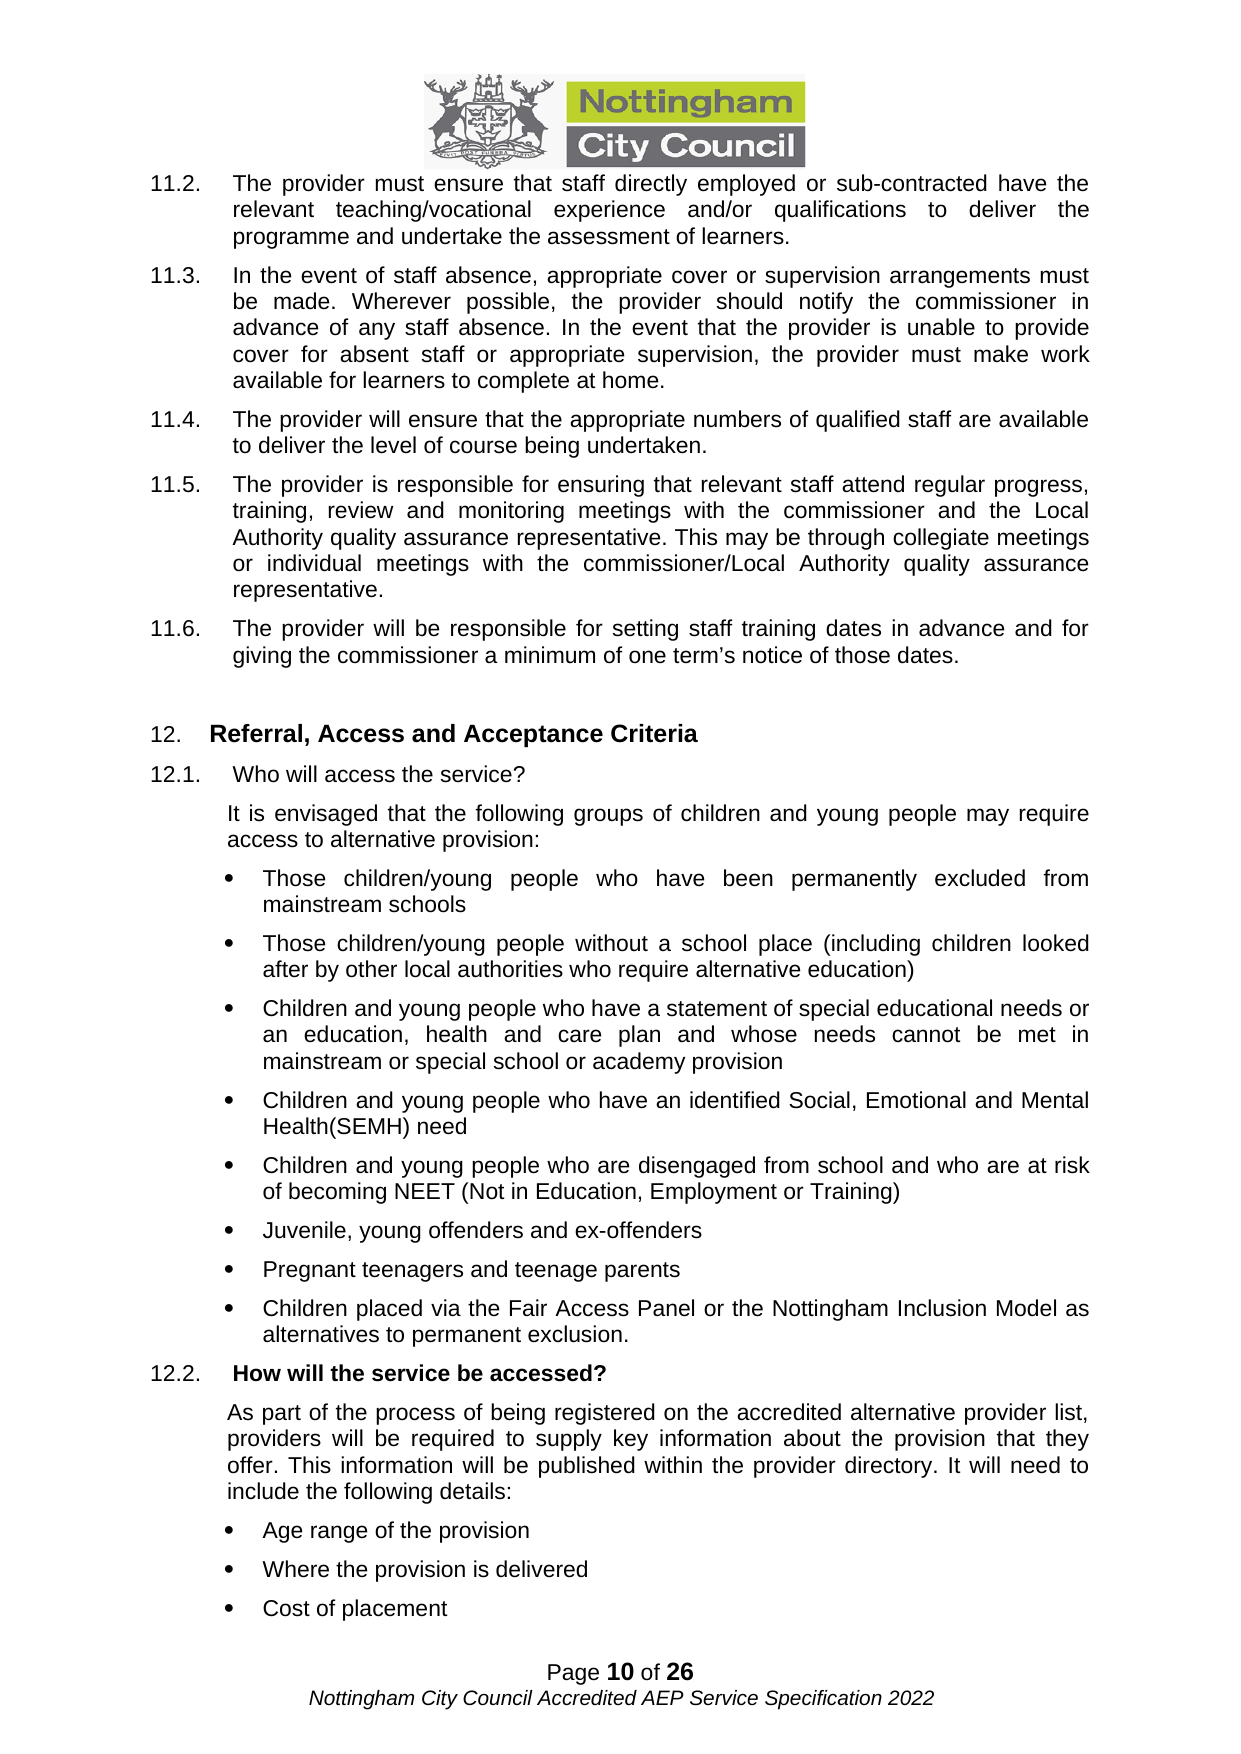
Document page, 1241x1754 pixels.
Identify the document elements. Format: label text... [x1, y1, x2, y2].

list How will the service be accessed? [150, 1360, 1090, 1386]
list Where the provision is delivered [225, 1556, 1090, 1582]
list The provider will be responsible for setting staff training dates in advance and for giving the commissioner a minimum of one term’s notice of those dates. [150, 615, 1090, 668]
list Age range of the provision [225, 1517, 1090, 1543]
list Children and young people who have a statement of special educational needs or an education, health and care plan and whose needs cannot be met in mainstream or special school or academy provision [225, 995, 1090, 1074]
list Juvenile, young offenders and ex-offenders [225, 1217, 1090, 1243]
text As part of the process of being registered on the accredited alternative provider list, providers will be required to supply key information about the provision that they offer. This information will be published within the provider directory. It will need to include the following details: [227, 1399, 1090, 1504]
list Children and young people who have an identified Social, Emotional and Mental Health(SEMH) need [225, 1087, 1090, 1139]
list The provider will ensure that the appropriate numbers of qualified staff are available to deliver the level of course being undertaken. [150, 406, 1090, 458]
list Children and young people who are disengaged from school and who are at risk of becoming NEET (Not in Education, Employment or Training) [225, 1152, 1090, 1204]
list Pregnant teenagers and teenage parents [225, 1256, 1090, 1282]
list Cost of placement [225, 1594, 1090, 1621]
list Those children/young people who have been permanently excluded from mainstream schools [225, 865, 1090, 917]
picture [423, 73, 806, 170]
list The provider is responsible for ensuring that relevant staff attend regular progress, training, review and monitoring meetings with the commissioner and the Local Authority quality assurance representative. This may be through collegiate meetings or individual meetings with the commissioner/Local Authority quality assurance representative. [150, 471, 1090, 603]
list In the event of staff absence, appropriate cover or supervision arrangements must be made. Wherever possible, the provider should notify the commissioner in advance of any staff absence. In the event that the provider is unable to provide cover for absent staff or appropriate supervision, the provider must make work available for learners to complete at home. [150, 262, 1090, 393]
list Children placed via the Fair Access Panel or the Nottingham Inclusion Model as alternatives to permanent exclusion. [225, 1295, 1090, 1347]
list The provider must ensure that staff directly employed or sub-contracted have the relevant teaching/vocational experience and/or qualifications to deliver the programme and undertake the assessment of learners. [150, 170, 1090, 249]
list Those children/young people without a school place (including children looked after by other local authorities who require alternative education) [225, 930, 1090, 983]
list Who will access the service? [150, 761, 1090, 787]
text It is envisaged that the following groups of children and young people may require access to alternative provision: [227, 799, 1090, 852]
text Referral, Access and Acceptance Criteria [150, 719, 1090, 748]
